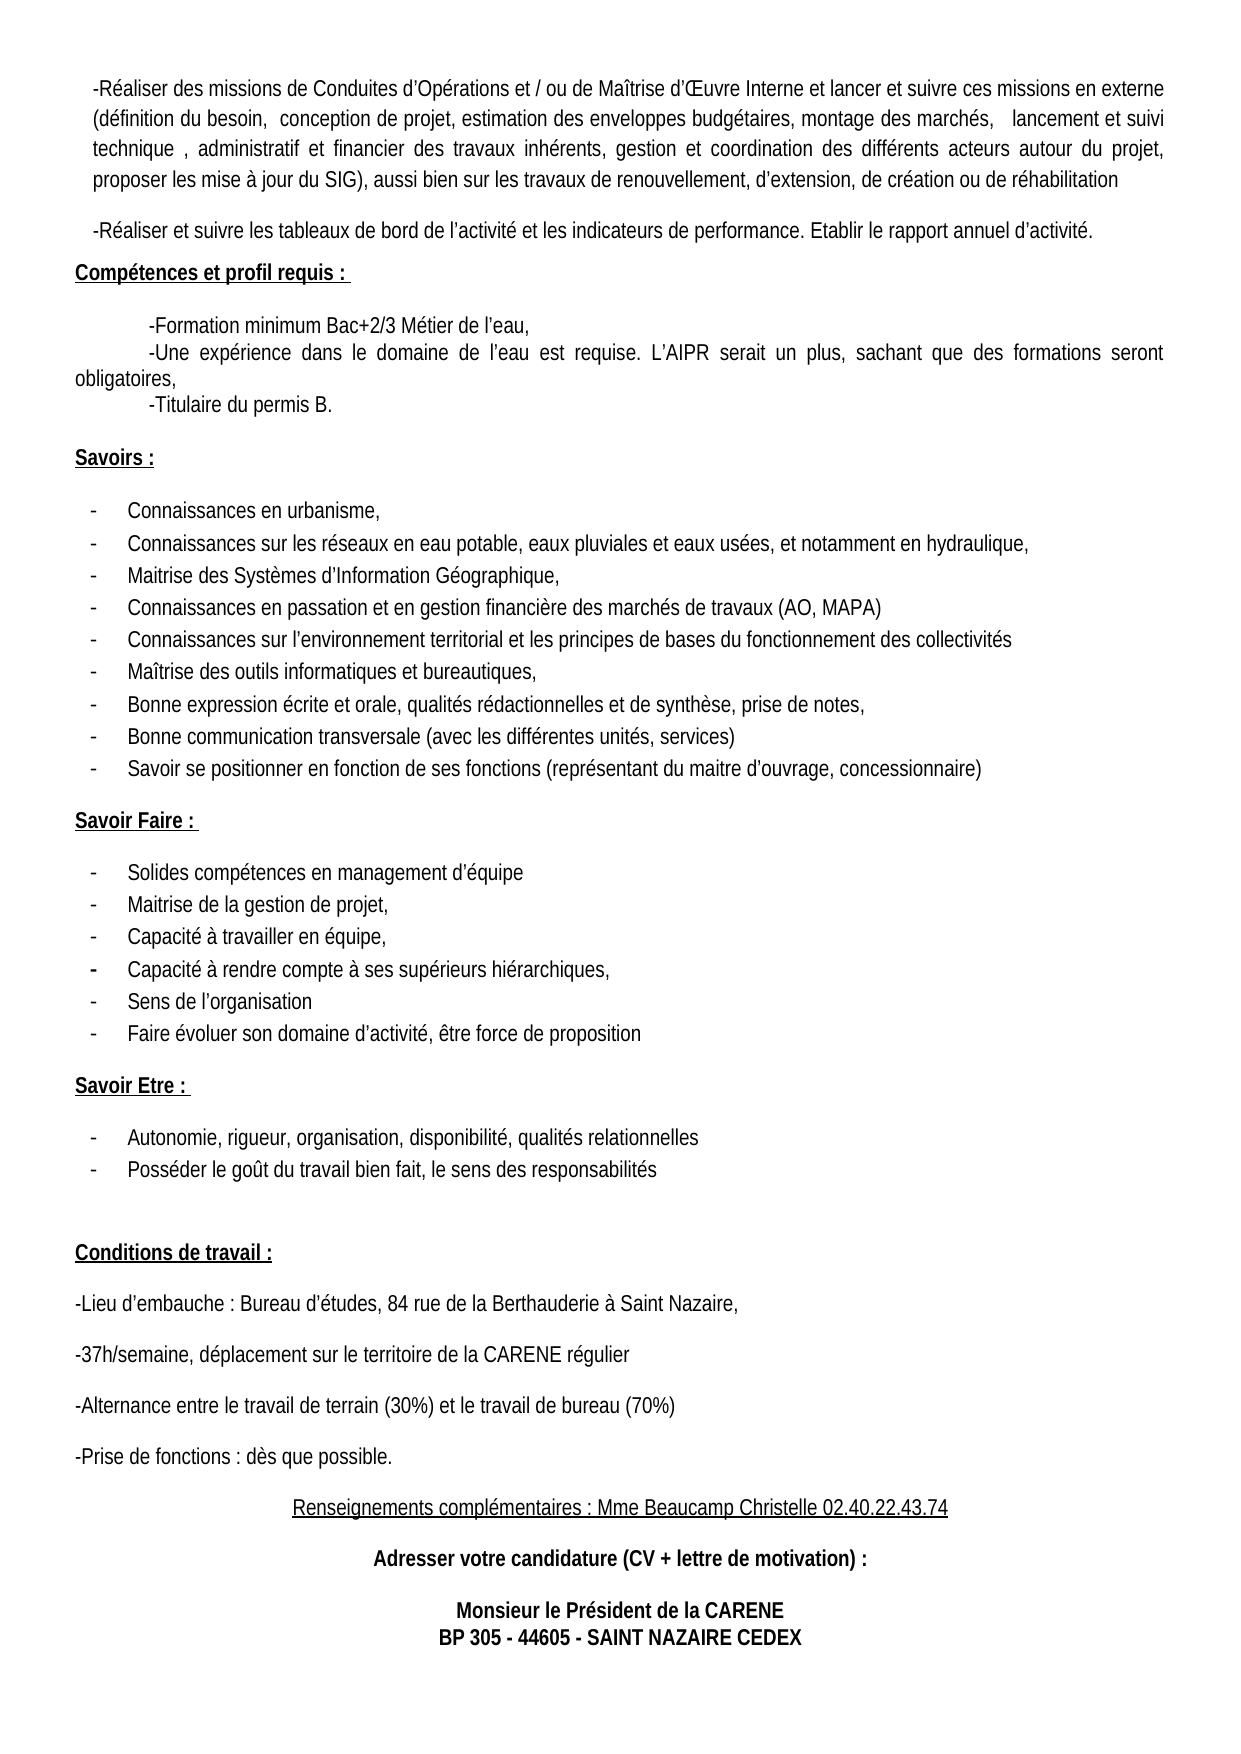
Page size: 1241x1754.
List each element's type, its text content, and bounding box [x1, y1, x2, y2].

text Renseignements complémentaires : Mme Beaucamp Christelle 02.40.22.43.74 [75, 1494, 1165, 1520]
list Posséder le goût du travail bien fait, le sens des responsabilités [90, 1155, 1165, 1183]
text Savoir Etre : [75, 1072, 1165, 1098]
text -Réaliser des missions de Conduites d’Opérations et / ou de Maîtrise d’Œuvre Interne et lancer et suivre ces missions en externe (définition du besoin, conception de projet, estimation des enveloppes budgétaires, montage des marchés, lancement et suivi technique , administratif et financier des travaux inhérents, gestion et coordination des différents acteurs autour du projet, proposer les mise à jour du SIG), aussi bien sur les travaux de renouvellement, d’extension, de création ou de réhabilitation [93, 75, 1165, 192]
list Savoir se positionner en fonction de ses fonctions (représentant du maitre d’ouvrage, concessionnaire) [90, 754, 1165, 782]
text -37h/semaine, déplacement sur le territoire de la CARENE régulier [75, 1341, 1165, 1367]
text Compétences et profil requis : [75, 259, 1165, 286]
text -Prise de fonctions : dès que possible. [75, 1443, 1165, 1469]
list Connaissances en passation et en gestion financière des marchés de travaux (AO, MAPA) [90, 593, 1165, 621]
text Adresser votre candidature (CV + lettre de motivation) : [75, 1545, 1165, 1571]
list Faire évoluer son domaine d’activité, être force de proposition [90, 1019, 1165, 1047]
list Maitrise de la gestion de projet, [90, 890, 1165, 918]
list Capacité à rendre compte à ses supérieurs hiérarchiques, [90, 955, 1165, 983]
text -Alternance entre le travail de terrain (30%) et le travail de bureau (70%) [75, 1392, 1165, 1418]
text BP 305 - 44605 - SAINT NAZAIRE CEDEX [75, 1624, 1165, 1650]
list Sens de l’organisation [90, 987, 1165, 1015]
text -Réaliser et suivre les tableaux de bord de l’activité et les indicateurs de performance. Etablir le rapport annuel d’activité. [75, 217, 1159, 243]
list Maîtrise des outils informatiques et bureautiques, [90, 657, 1165, 686]
list Maitrise des Systèmes d’Information Géographique, [90, 561, 1165, 589]
text -Formation minimum Bac+2/3 Métier de l’eau, [75, 312, 1165, 338]
text Savoirs : [75, 444, 1165, 470]
text -Une expérience dans le domaine de l’eau est requise. L’AIPR serait un plus, sachant que des formations seront obligatoires, [75, 338, 1165, 391]
list Connaissances en urbanisme, [90, 497, 1165, 524]
list Bonne communication transversale (avec les différentes unités, services) [90, 722, 1165, 750]
list Connaissances sur l’environnement territorial et les principes de bases du fonctionnement des collectivités [90, 625, 1165, 653]
list Autonomie, rigueur, organisation, disponibilité, qualités relationnelles [90, 1123, 1165, 1151]
text Savoir Faire : [75, 807, 1165, 833]
list Solides compétences en management d’équipe [90, 858, 1165, 886]
text Monsieur le Président de la CARENE [75, 1597, 1165, 1624]
list Capacité à travailler en équipe, [90, 922, 1165, 951]
text Conditions de travail : [75, 1238, 1165, 1265]
list Connaissances sur les réseaux en eau potable, eaux pluviales et eaux usées, et notamment en hydraulique, [90, 529, 1165, 557]
text -Titulaire du permis B. [75, 391, 1165, 417]
list Bonne expression écrite et orale, qualités rédactionnelles et de synthèse, prise de notes, [90, 690, 1165, 718]
text -Lieu d’embauche : Bureau d’études, 84 rue de la Berthauderie à Saint Nazaire, [75, 1289, 1165, 1316]
